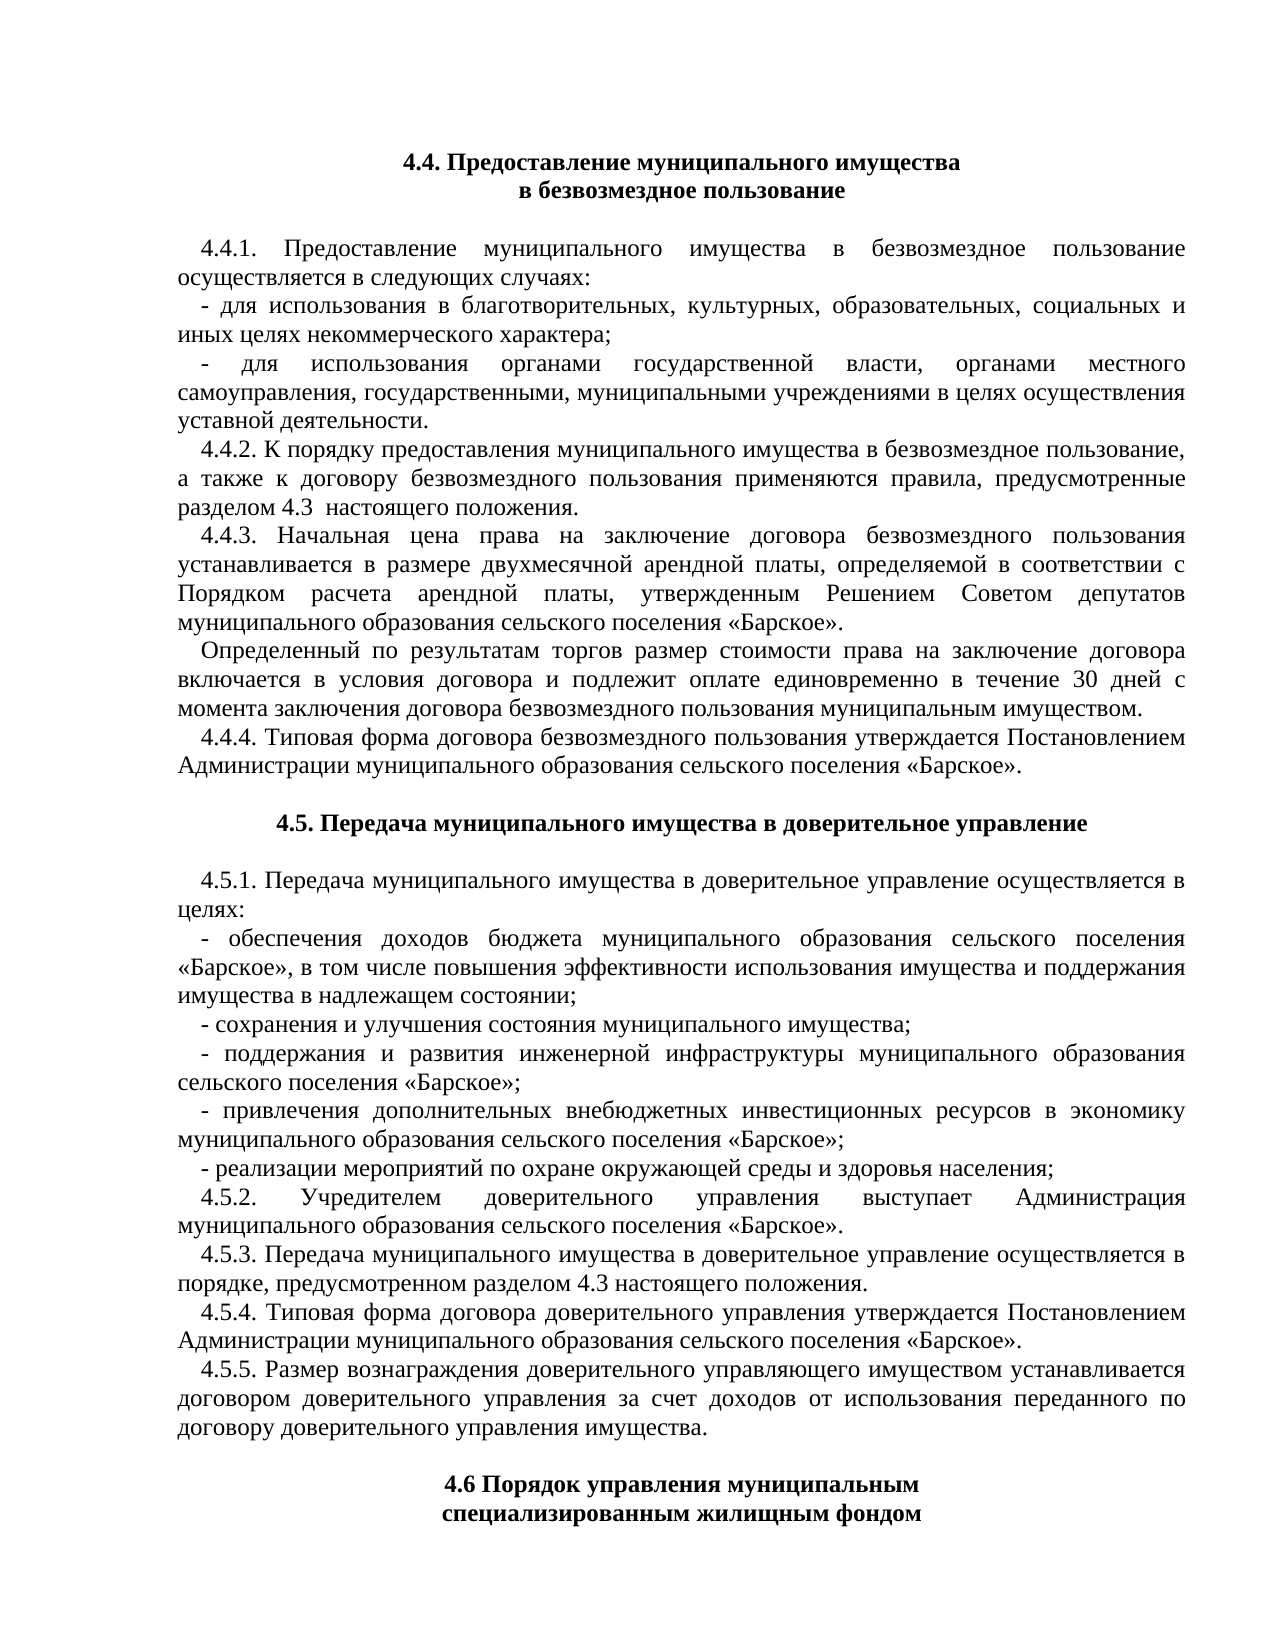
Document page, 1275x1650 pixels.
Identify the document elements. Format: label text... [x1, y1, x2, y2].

text - реализации мероприятий по охране окружающей среды и здоровья населения; [177, 1153, 1186, 1182]
text 4.4.4. Типовая форма договора безвозмездного пользования утверждается Постановлением Администрации муниципального образования сельского поселения «Барское». [177, 722, 1186, 779]
text - поддержания и развития инженерной инфраструктуры муниципального образования сельского поселения «Барское»; [177, 1038, 1186, 1096]
text 4.4.1. Предоставление муниципального имущества в безвозмездное пользование осуществляется в следующих случаях: [177, 233, 1186, 291]
text 4.4. Предоставление муниципального имущества [177, 147, 1186, 176]
text - привлечения дополнительных внебюджетных инвестиционных ресурсов в экономику муниципального образования сельского поселения «Барское»; [177, 1096, 1186, 1153]
text 4.5.3. Передача муниципального имущества в доверительное управление осуществляется в порядке, предусмотренном разделом 4.3 настоящего положения. [177, 1239, 1186, 1297]
text 4.6 Порядок управления муниципальным [177, 1469, 1186, 1498]
text 4.4.2. К порядку предоставления муниципального имущества в безвозмездное пользование, а также к договору безвозмездного пользования применяются правила, предусмотренные разделом 4.3 настоящего положения. [177, 434, 1186, 521]
text 4.5.5. Размер вознаграждения доверительного управляющего имуществом устанавливается договором доверительного управления за счет доходов от использования переданного по договору доверительного управления имущества. [177, 1354, 1186, 1441]
text 4.5.2. Учредителем доверительного управления выступает Администрация муниципального образования сельского поселения «Барское». [177, 1182, 1186, 1239]
text - для использования в благотворительных, культурных, образовательных, социальных и иных целях некоммерческого характера; [177, 291, 1186, 348]
text 4.5. Передача муниципального имущества в доверительное управление [177, 808, 1186, 837]
text - сохранения и улучшения состояния муниципального имущества; [177, 1009, 1186, 1038]
text 4.5.1. Передача муниципального имущества в доверительное управление осуществляется в целях: [177, 866, 1186, 923]
text в безвозмездное пользование [177, 176, 1186, 204]
text - обеспечения доходов бюджета муниципального образования сельского поселения «Барское», в том числе повышения эффективности использования имущества и поддержания имущества в надлежащем состоянии; [177, 923, 1186, 1009]
text - для использования органами государственной власти, органами местного самоуправления, государственными, муниципальными учреждениями в целях осуществления уставной деятельности. [177, 348, 1186, 434]
text специализированным жилищным фондом [177, 1498, 1186, 1527]
text 4.5.4. Типовая форма договора доверительного управления утверждается Постановлением Администрации муниципального образования сельского поселения «Барское». [177, 1297, 1186, 1354]
text 4.4.3. Начальная цена права на заключение договора безвозмездного пользования устанавливается в размере двухмесячной арендной платы, определяемой в соответствии с Порядком расчета арендной платы, утвержденным Решением Советом депутатов муниципального образования сельского поселения «Барское». [177, 521, 1186, 636]
text Определенный по результатам торгов размер стоимости права на заключение договора включается в условия договора и подлежит оплате единовременно в течение 30 дней с момента заключения договора безвозмездного пользования муниципальным имуществом. [177, 636, 1186, 722]
